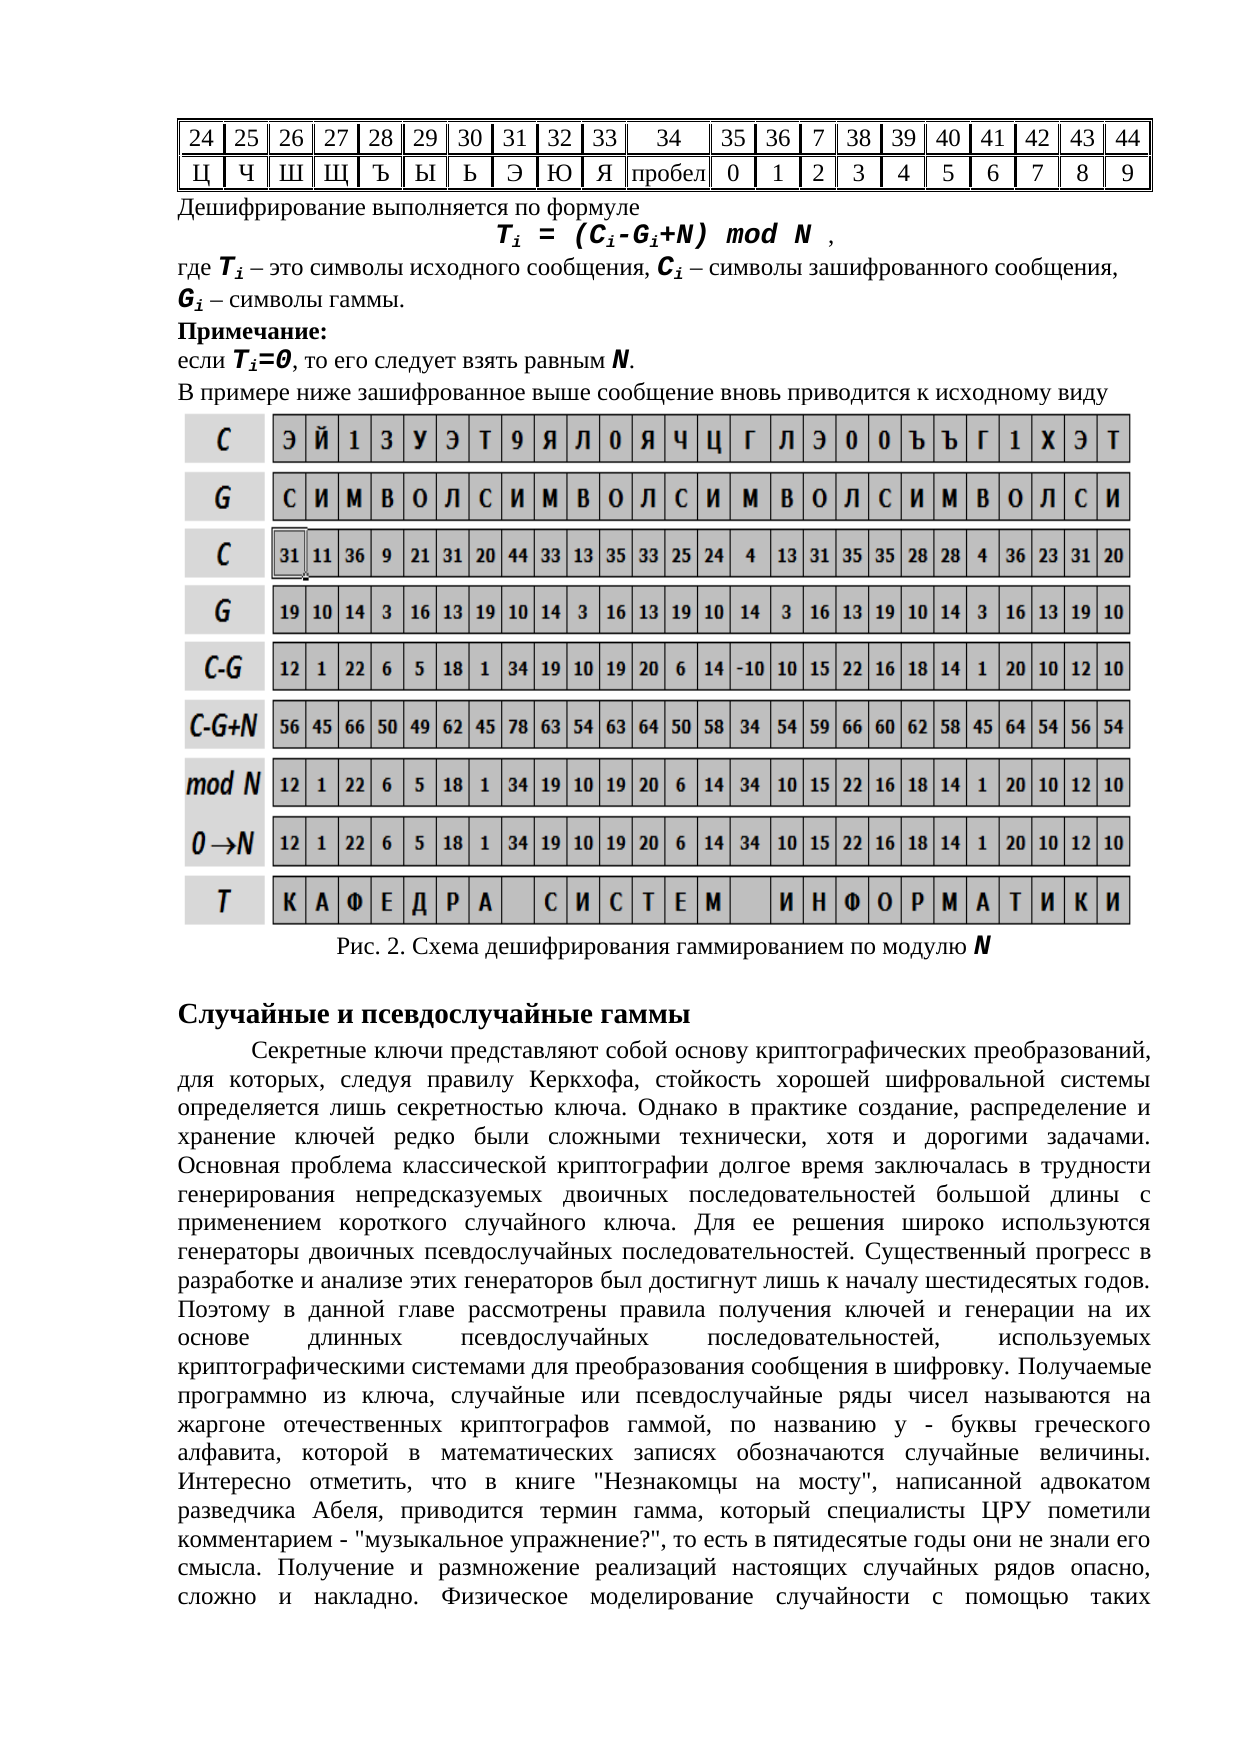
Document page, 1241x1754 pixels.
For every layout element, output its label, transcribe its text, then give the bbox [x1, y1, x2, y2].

text В примере ниже зашифрованное выше сообщение вновь приводится к исходному виду [177, 377, 1152, 405]
table_header 28 [358, 120, 403, 153]
table_header 41 [970, 120, 1015, 153]
table_cell 9 [1105, 153, 1150, 188]
table_cell 3 [836, 157, 881, 188]
table_header 40 [926, 122, 970, 153]
table_header 44 [1105, 122, 1149, 153]
table_cell Щ [314, 157, 358, 188]
text где Ti – это символы исходного сообщения, Ci – символы зашифрованного сообщения, Gi – символы гаммы. [177, 252, 1152, 316]
table_header 26 [269, 122, 313, 153]
table_cell 5 [926, 157, 970, 188]
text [177, 1035, 1152, 1610]
table_header 33 [582, 122, 627, 153]
table_cell 2 [800, 157, 836, 188]
table_header 31 [492, 120, 537, 153]
table_header 24 [180, 120, 224, 153]
table_cell 7 [1015, 157, 1060, 188]
table_cell Э [492, 157, 537, 188]
picture [177, 405, 1135, 931]
table_header 39 [881, 122, 926, 153]
table_header 35 [711, 122, 755, 153]
text Рис. 2. Схема дешифрирования гаммированием по модулю N [177, 931, 1152, 963]
table_header 36 [755, 120, 800, 153]
table_header 30 [448, 122, 492, 153]
table_cell 0 [711, 157, 755, 188]
table_header 34 [627, 122, 711, 153]
table_header 43 [1060, 122, 1104, 153]
table_cell Ш [269, 157, 313, 188]
table_cell Ч [224, 157, 269, 188]
table_cell 6 [970, 157, 1015, 188]
table_header 27 [314, 122, 358, 153]
table_header 42 [1015, 122, 1060, 153]
table_cell Ъ [358, 153, 403, 188]
table_cell Ю [537, 157, 582, 188]
table_cell пробел [627, 157, 711, 188]
table_cell 4 [881, 157, 926, 188]
table_cell 8 [1060, 157, 1104, 188]
table_header 29 [403, 122, 447, 153]
table_cell Ы [403, 157, 447, 188]
text Примечание: [177, 316, 1152, 345]
text Случайные и псевдослучайные гаммы [177, 996, 1152, 1030]
table_cell Я [582, 157, 627, 188]
table_header 38 [836, 122, 881, 153]
table_header 7 [800, 122, 836, 153]
table_cell Ь [448, 157, 492, 188]
text Ti = (Ci-Gi+N) mod N , [177, 220, 1152, 252]
table_header 32 [537, 120, 582, 153]
table_cell Ц [180, 153, 224, 188]
table_cell 1 [755, 157, 800, 188]
text если Ti=0, то его следует взять равным N. [177, 345, 1152, 377]
table_header 25 [224, 122, 269, 153]
text Дешифрирование выполняется по формуле [177, 192, 1152, 220]
